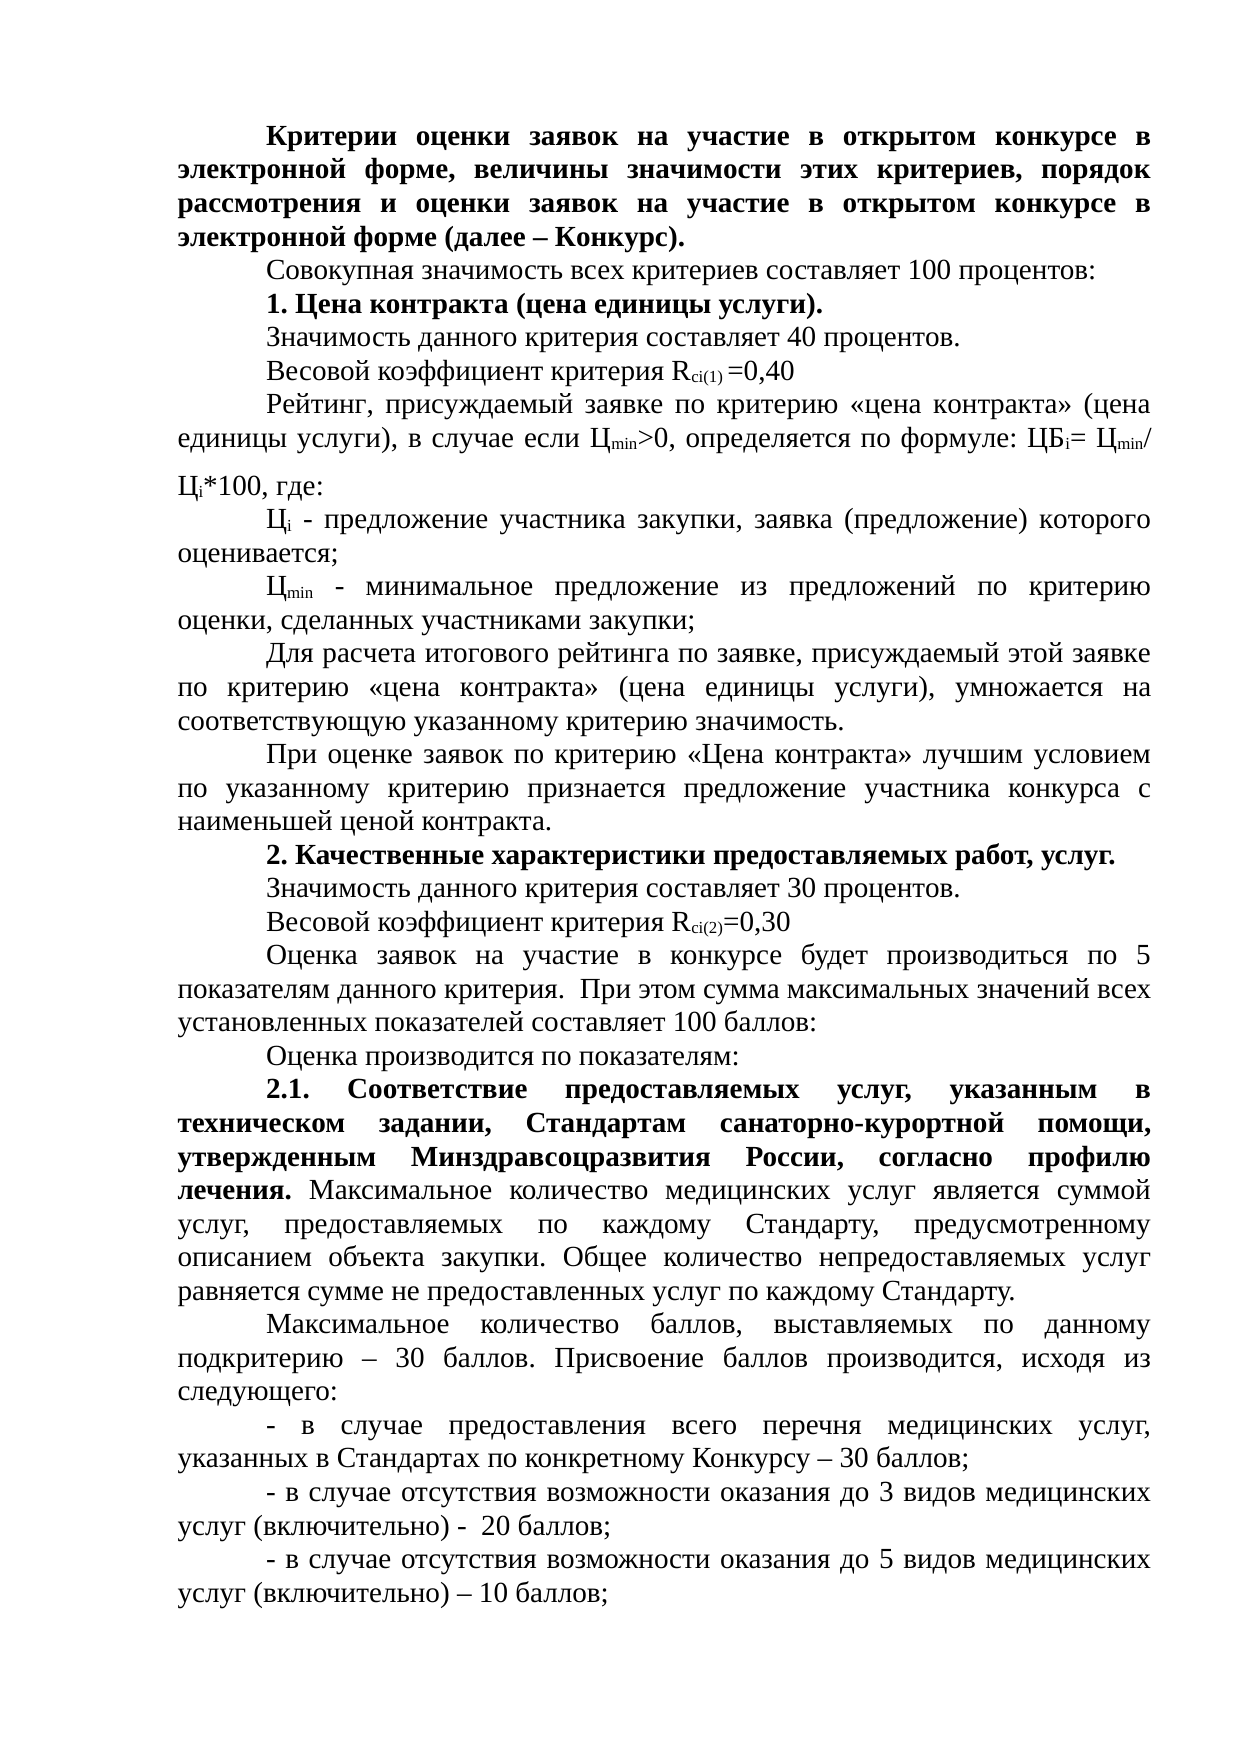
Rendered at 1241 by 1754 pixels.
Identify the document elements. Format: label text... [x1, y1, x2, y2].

text - в случае предоставления всего перечня медицинских услуг, указанных в Стандартах по конкретному Конкурсу – 30 баллов; [177, 1407, 1152, 1474]
text Критерии оценки заявок на участие в открытом конкурсе в электронной форме, величины значимости этих критериев, порядок рассмотрения и оценки заявок на участие в открытом конкурсе в электронной форме (далее – Конкурс). [177, 118, 1152, 252]
text Для расчета итогового рейтинга по заявке, присуждаемый этой заявке по критерию «цена контракта» (цена единицы услуги), умножается на соответствующую указанному критерию значимость. [177, 636, 1152, 736]
text Цi - предложение участника закупки, заявка (предложение) которого оценивается; [177, 501, 1152, 568]
text - в случае отсутствия возможности оказания до 3 видов медицинских услуг (включительно) - 20 баллов; [177, 1474, 1152, 1541]
text Максимальное количество баллов, выставляемых по данному подкритерию – 30 баллов. Присвоение баллов производится, исходя из следующего: [177, 1306, 1152, 1407]
text 1. Цена контракта (цена единицы услуги). [177, 286, 1152, 319]
text 2. Качественные характеристики предоставляемых работ, услуг. [177, 837, 1152, 870]
text Оценка заявок на участие в конкурсе будет производиться по 5 показателям данного критерия. При этом сумма максимальных значений всех установленных показателей составляет 100 баллов: [177, 937, 1152, 1038]
text Весовой коэффициент критерия Rci(1) =0,40 [177, 353, 1152, 386]
text Значимость данного критерия составляет 40 процентов. [177, 319, 1152, 353]
text Рейтинг, присуждаемый заявке по критерию «цена контракта» (цена единицы услуги), в случае если Цmin>0, определяется по формуле: ЦБi= Цmin/ Цi*100, где: [177, 386, 1152, 501]
text При оценке заявок по критерию «Цена контракта» лучшим условием по указанному критерию признается предложение участника конкурса с наименьшей ценой контракта. [177, 736, 1152, 837]
text Весовой коэффициент критерия Rci(2)=0,30 [177, 904, 1152, 937]
text Цmin - минимальное предложение из предложений по критерию оценки, сделанных участниками закупки; [177, 568, 1152, 636]
text Оценка производится по показателям: [177, 1038, 1152, 1072]
text - в случае отсутствия возможности оказания до 5 видов медицинских услуг (включительно) – 10 баллов; [177, 1541, 1152, 1608]
text Значимость данного критерия составляет 30 процентов. [177, 870, 1152, 904]
text Совокупная значимость всех критериев составляет 100 процентов: [177, 252, 1152, 286]
text 2.1. Соответствие предоставляемых услуг, указанным в техническом задании, Стандартам санаторно-курортной помощи, утвержденным Минздравсоцразвития России, согласно профилю лечения. Максимальное количество медицинских услуг является суммой услуг, предоставляемых по каждому Стандарту, предусмотренному описанием объекта закупки. Общее количество непредоставляемых услуг равняется сумме не предоставленных услуг по каждому Стандарту. [177, 1072, 1152, 1306]
